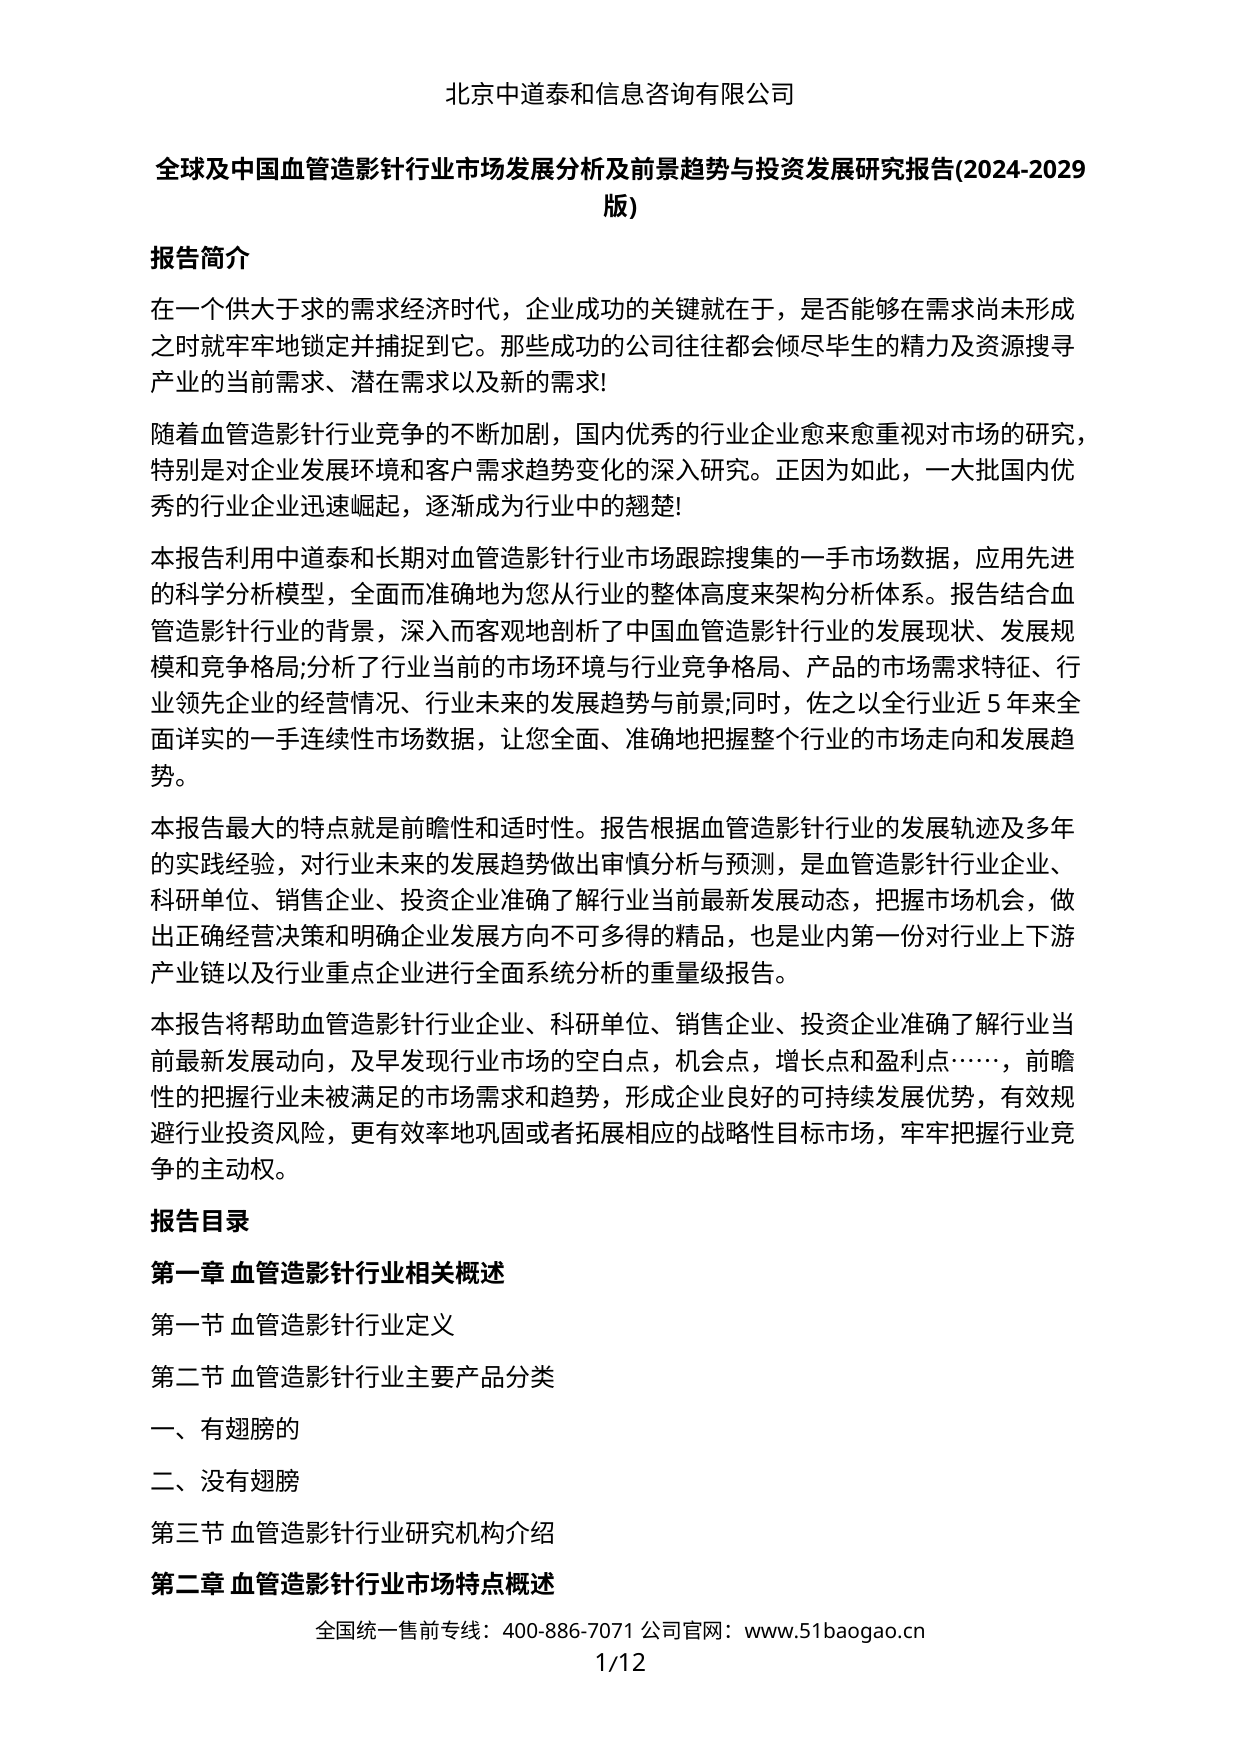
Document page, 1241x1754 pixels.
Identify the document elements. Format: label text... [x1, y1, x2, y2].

text 第一章 血管造影针行业相关概述 [150, 1254, 1090, 1290]
text 报告简介 [150, 238, 1090, 274]
text 一、有翅膀的 [150, 1409, 1090, 1446]
text 在一个供大于求的需求经济时代，企业成功的关键就在于，是否能够在需求尚未形成之时就牢牢地锁定并捕捉到它。那些成功的公司往往都会倾尽毕生的精力及资源搜寻产业的当前需求、潜在需求以及新的需求! [150, 290, 1090, 399]
text 全球及中国血管造影针行业市场发展分析及前景趋势与投资发展研究报告(2024-2029版) [150, 150, 1090, 222]
text 第二节 血管造影针行业主要产品分类 [150, 1357, 1090, 1394]
text 报告目录 [150, 1202, 1090, 1238]
text 第二章 血管造影针行业市场特点概述 [150, 1565, 1090, 1601]
text 第一节 血管造影针行业定义 [150, 1306, 1090, 1342]
text 本报告将帮助血管造影针行业企业、科研单位、销售企业、投资企业准确了解行业当前最新发展动向，及早发现行业市场的空白点，机会点，增长点和盈利点……，前瞻性的把握行业未被满足的市场需求和趋势，形成企业良好的可持续发展优势，有效规避行业投资风险，更有效率地巩固或者拓展相应的战略性目标市场，牢牢把握行业竞争的主动权。 [150, 1005, 1090, 1186]
text 本报告最大的特点就是前瞻性和适时性。报告根据血管造影针行业的发展轨迹及多年的实践经验，对行业未来的发展趋势做出审慎分析与预测，是血管造影针行业企业、科研单位、销售企业、投资企业准确了解行业当前最新发展动态，把握市场机会，做出正确经营决策和明确企业发展方向不可多得的精品，也是业内第一份对行业上下游产业链以及行业重点企业进行全面系统分析的重量级报告。 [150, 808, 1090, 989]
text 第三节 血管造影针行业研究机构介绍 [150, 1513, 1090, 1549]
text 随着血管造影针行业竞争的不断加剧，国内优秀的行业企业愈来愈重视对市场的研究，特别是对企业发展环境和客户需求趋势变化的深入研究。正因为如此，一大批国内优秀的行业企业迅速崛起，逐渐成为行业中的翘楚! [150, 414, 1090, 523]
text 本报告利用中道泰和长期对血管造影针行业市场跟踪搜集的一手市场数据，应用先进的科学分析模型，全面而准确地为您从行业的整体高度来架构分析体系。报告结合血管造影针行业的背景，深入而客观地剖析了中国血管造影针行业的发展现状、发展规模和竞争格局;分析了行业当前的市场环境与行业竞争格局、产品的市场需求特征、行业领先企业的经营情况、行业未来的发展趋势与前景;同时，佐之以全行业近5年来全面详实的一手连续性市场数据，让您全面、准确地把握整个行业的市场走向和发展趋势。 [150, 539, 1090, 792]
text 二、没有翅膀 [150, 1461, 1090, 1497]
